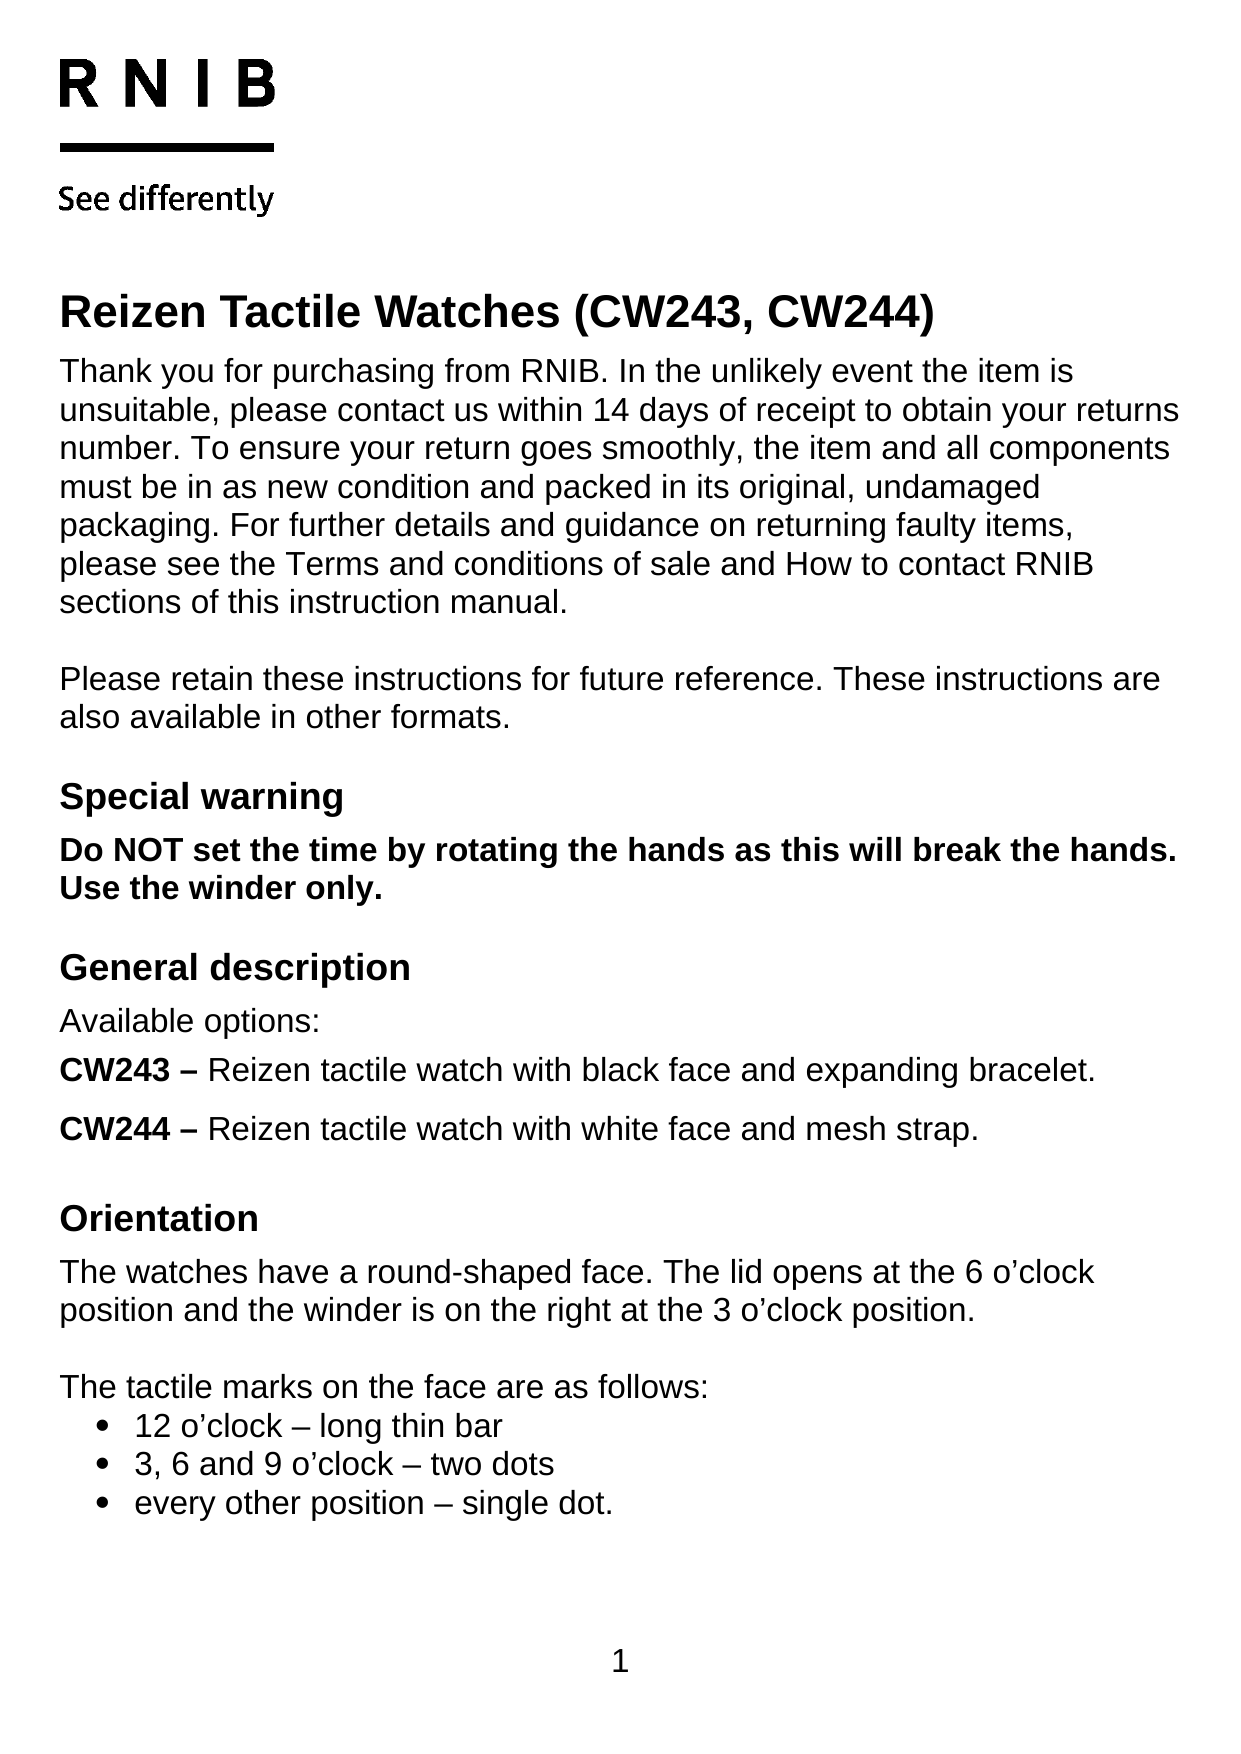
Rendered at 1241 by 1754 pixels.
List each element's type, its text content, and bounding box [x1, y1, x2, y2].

text CW244 – Reizen tactile watch with white face and mesh strap. [59, 1109, 1181, 1147]
subtitle Reizen Tactile Watches (CW243, CW244) [59, 284, 1181, 337]
list 3, 6 and 9 o’clock – two dots [97, 1444, 1181, 1483]
subtitle Special warning [59, 774, 1181, 817]
list every other position – single dot. [97, 1483, 1181, 1521]
text Thank you for purchasing from RNIB. In the unlikely event the item is unsuitable, please contact us within 14 days of receipt to obtain your returns number. To ensure your return goes smoothly, the item and all components must be in as new condition and packed in its original, undamaged packaging. For further details and guidance on returning faulty items, please see the Terms and conditions of sale and How to contact RNIB sections of this instruction manual. [59, 351, 1181, 621]
text Please retain these instructions for future reference. These instructions are also available in other formats. [59, 659, 1181, 736]
text The watches have a round-shaped face. The lid opens at the 6 o’clock position and the winder is on the right at the 3 o’clock position. [59, 1252, 1181, 1329]
text The tactile marks on the face are as follows: [59, 1367, 1181, 1406]
list 12 o’clock – long thin bar [97, 1406, 1181, 1444]
subtitle Orientation [59, 1196, 1181, 1239]
text CW243 – Reizen tactile watch with black face and expanding bracelet. [59, 1050, 1181, 1088]
subtitle General description [59, 945, 1181, 988]
text Do NOT set the time by rotating the hands as this will break the hands. Use the winder only. [59, 830, 1181, 907]
text Available options: [59, 1001, 1181, 1039]
picture [59, 59, 275, 217]
